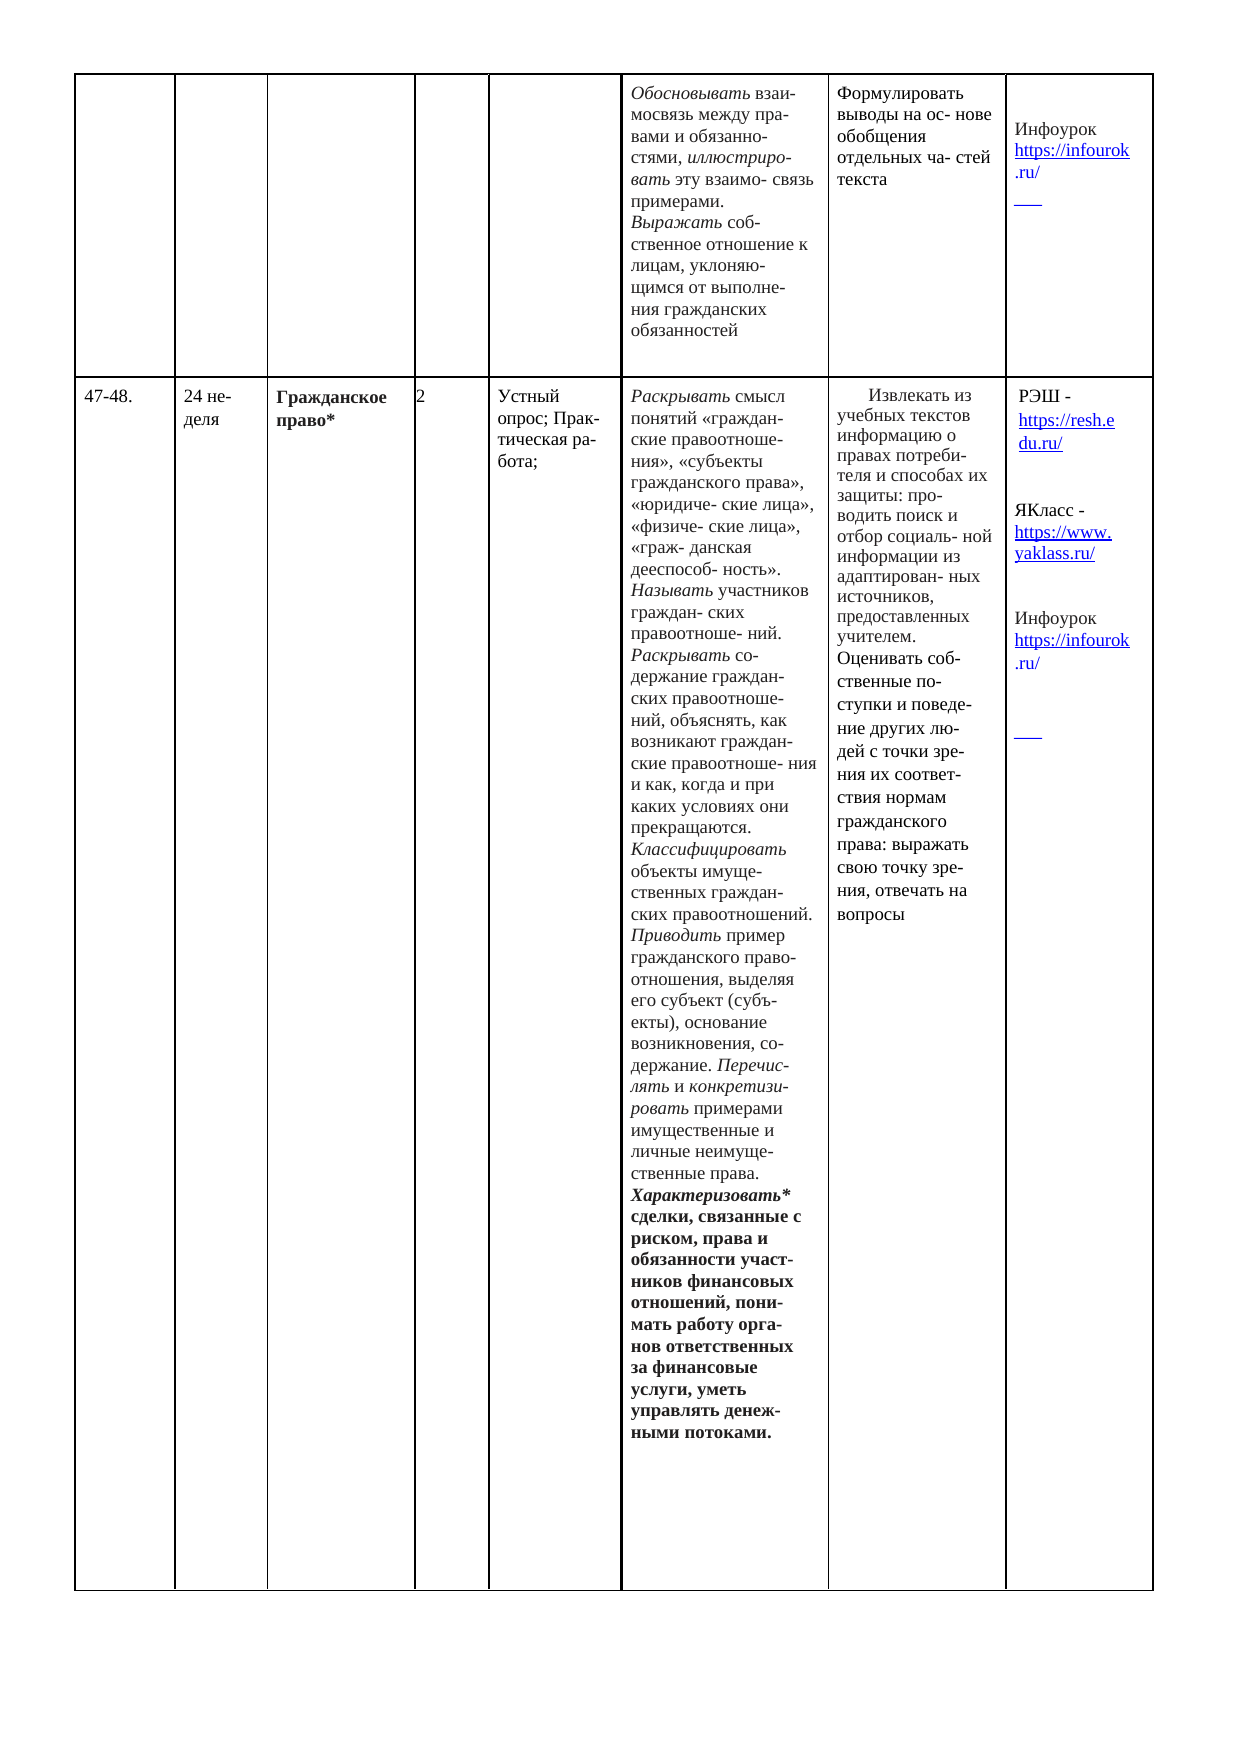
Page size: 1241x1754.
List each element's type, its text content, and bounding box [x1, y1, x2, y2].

table_header [176, 75, 267, 376]
table_cell Извлекать из учебных текстов информацию о правах потреби- теля и способах их защиты: про- водить поиск и отбор социаль- ной информации из адаптирован- ных источников, предоставленных учителем. Оценивать соб- ственные по- ступки и поведе- ние других лю- дей с точки зре- ния их соответ- ствия нормам гражданского права: выражать свою точку зре- ния, отвечать на вопросы [829, 378, 1005, 1589]
table_cell Устный опрос; Прак- тическая ра- бота; [490, 378, 620, 1589]
table_cell 2 [416, 378, 488, 1589]
table_header [268, 75, 414, 376]
table_header Инфоурок https://infourok .ru/ [1007, 75, 1152, 376]
table_cell 24 не- деля [176, 378, 267, 1589]
table_header Обосновывать взаи- мосвязь между пра- вами и обязанно- стями, иллюстриро- вать эту взаимо- связь примерами. Выражать соб- ственное отношение к лицам, уклоняю- щимся от выполне- ния гражданских обязанностей [623, 75, 828, 376]
table_header [76, 75, 174, 376]
table_cell Раскрывать смысл понятий «граждан- ские правоотноше- ния», «субъекты гражданского права», «юридиче- ские лица», «физиче- ские лица», «граж- данская дееспособ- ность». Называть участников граждан- ских правоотноше- ний. Раскрывать со- держание граждан- ских правоотноше- ний, объяснять, как возникают граждан- ские правоотноше- ния и как, когда и при каких условиях они прекращаются. Классифицировать объекты имуще- ственных граждан- ских правоотношений. Приводить пример гражданского право- отношения, выделяя его субъект (субъ- екты), основание возникновения, со- держание. Перечис- лять и конкретизи- ровать примерами имущественные и личные неимуще- ственные права. Характеризовать* сделки, связанные с риском, права и обязанности участ- ников финансовых отношений, пони- мать работу орга- нов ответственных за финансовые услуги, уметь управлять денеж- ными потоками. [623, 378, 828, 1589]
table_header Формулировать выводы на ос- нове обобщения отдельных ча- стей текста [829, 75, 1005, 376]
table_header [490, 75, 620, 376]
table_cell Гражданское право* [268, 378, 414, 1589]
table_cell 47-48. [76, 378, 174, 1589]
table_header [416, 75, 488, 376]
table_cell РЭШ - https://resh.e du.ru/ ЯКласс - https://www. yaklass.ru/ Инфоурок https://infourok .ru/ [1007, 378, 1152, 1589]
